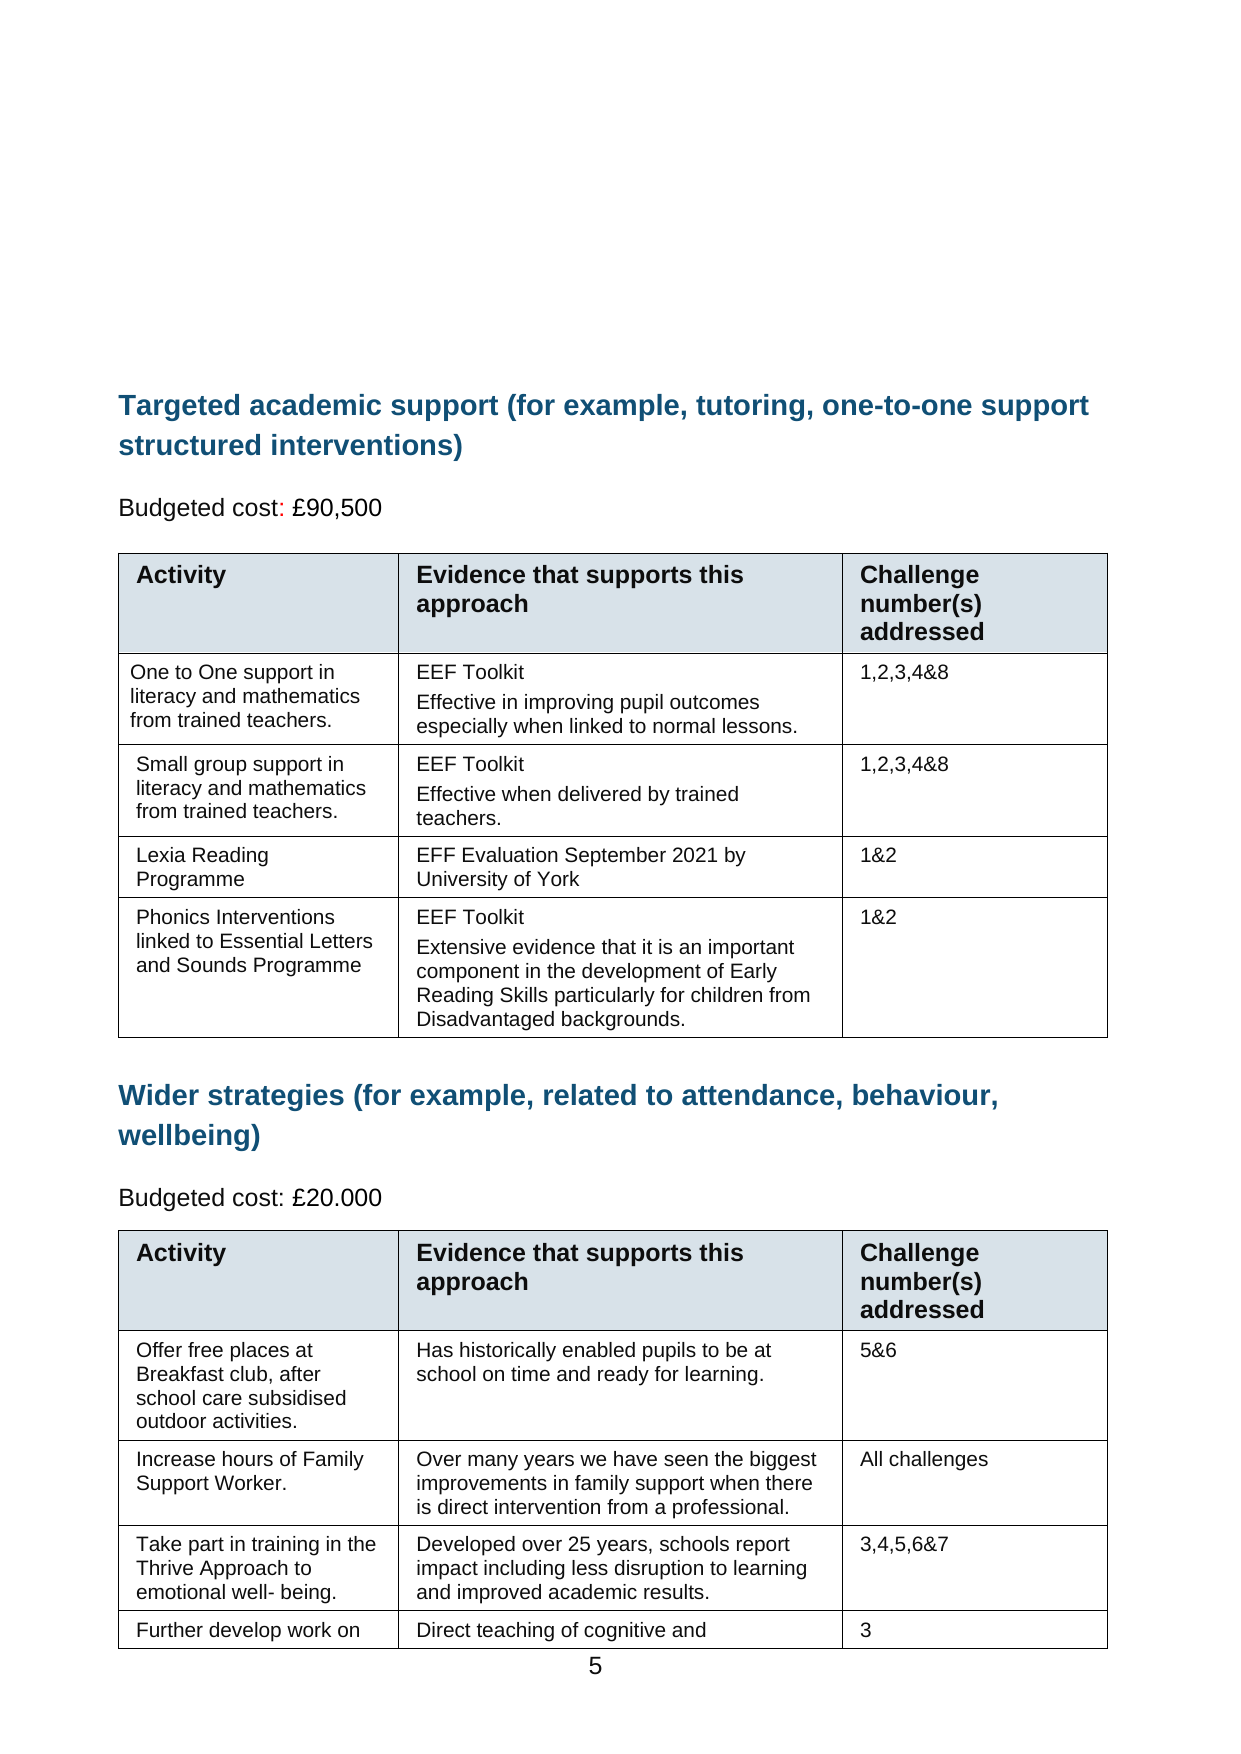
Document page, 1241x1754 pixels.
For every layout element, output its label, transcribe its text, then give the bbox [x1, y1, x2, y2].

table_cell Over many years we have seen the biggest improvements in family support when there is direct intervention from a professional. [399, 1441, 842, 1525]
table_cell All challenges [843, 1441, 1107, 1525]
table_cell 3 [843, 1611, 1107, 1648]
table_cell Increase hours of Family Support Worker. [119, 1441, 398, 1525]
table_cell 1&2 [843, 837, 1107, 897]
table_cell 1,2,3,4&8 [843, 654, 1107, 744]
table_header Challenge number(s) addressed [843, 554, 1107, 652]
table_cell Lexia Reading Programme [119, 837, 398, 897]
table_cell 3,4,5,6&7 [843, 1526, 1107, 1610]
text Budgeted cost: £20.000 [118, 1183, 1107, 1212]
table_header Challenge number(s) addressed [843, 1231, 1107, 1330]
table_cell Take part in training in the Thrive Approach to emotional well- being. [119, 1526, 398, 1610]
table_cell One to One support in literacy and mathematics from trained teachers. [119, 654, 398, 744]
table_cell Has historically enabled pupils to be at school on time and ready for learning. [399, 1331, 842, 1439]
table_header Activity [119, 554, 398, 652]
table_cell EEF Toolkit Effective in improving pupil outcomes especially when linked to normal lessons. [399, 654, 842, 744]
table_header Evidence that supports this approach [399, 1231, 842, 1330]
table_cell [399, 1611, 842, 1648]
table_cell Offer free places at Breakfast club, after school care subsidised outdoor activities. [119, 1331, 398, 1439]
table_cell 1&2 [843, 898, 1107, 1037]
table_cell 5&6 [843, 1331, 1107, 1439]
table_cell EEF Toolkit Effective when delivered by trained teachers. [399, 745, 842, 836]
table_cell EFF Evaluation September 2021 by University of York [399, 837, 842, 897]
text Targeted academic support (for example, tutoring, one-to-one support structured interventions) [118, 388, 1107, 461]
table_cell EEF Toolkit Extensive evidence that it is an important component in the development of Early Reading Skills particularly for children from Disadvantaged backgrounds. [399, 898, 842, 1037]
table_header Activity [119, 1231, 398, 1330]
table_cell Developed over 25 years, schools report impact including less disruption to learning and improved academic results. [399, 1526, 842, 1610]
table_cell Phonics Interventions linked to Essential Letters and Sounds Programme [119, 898, 398, 1037]
table_cell 1,2,3,4&8 [843, 745, 1107, 836]
table_header Evidence that supports this approach [399, 554, 842, 652]
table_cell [119, 1611, 398, 1648]
text Budgeted cost: £90,500 [118, 493, 1107, 522]
table_cell Small group support in literacy and mathematics from trained teachers. [119, 745, 398, 836]
text Wider strategies (for example, related to attendance, behaviour, wellbeing) [118, 1078, 1107, 1152]
